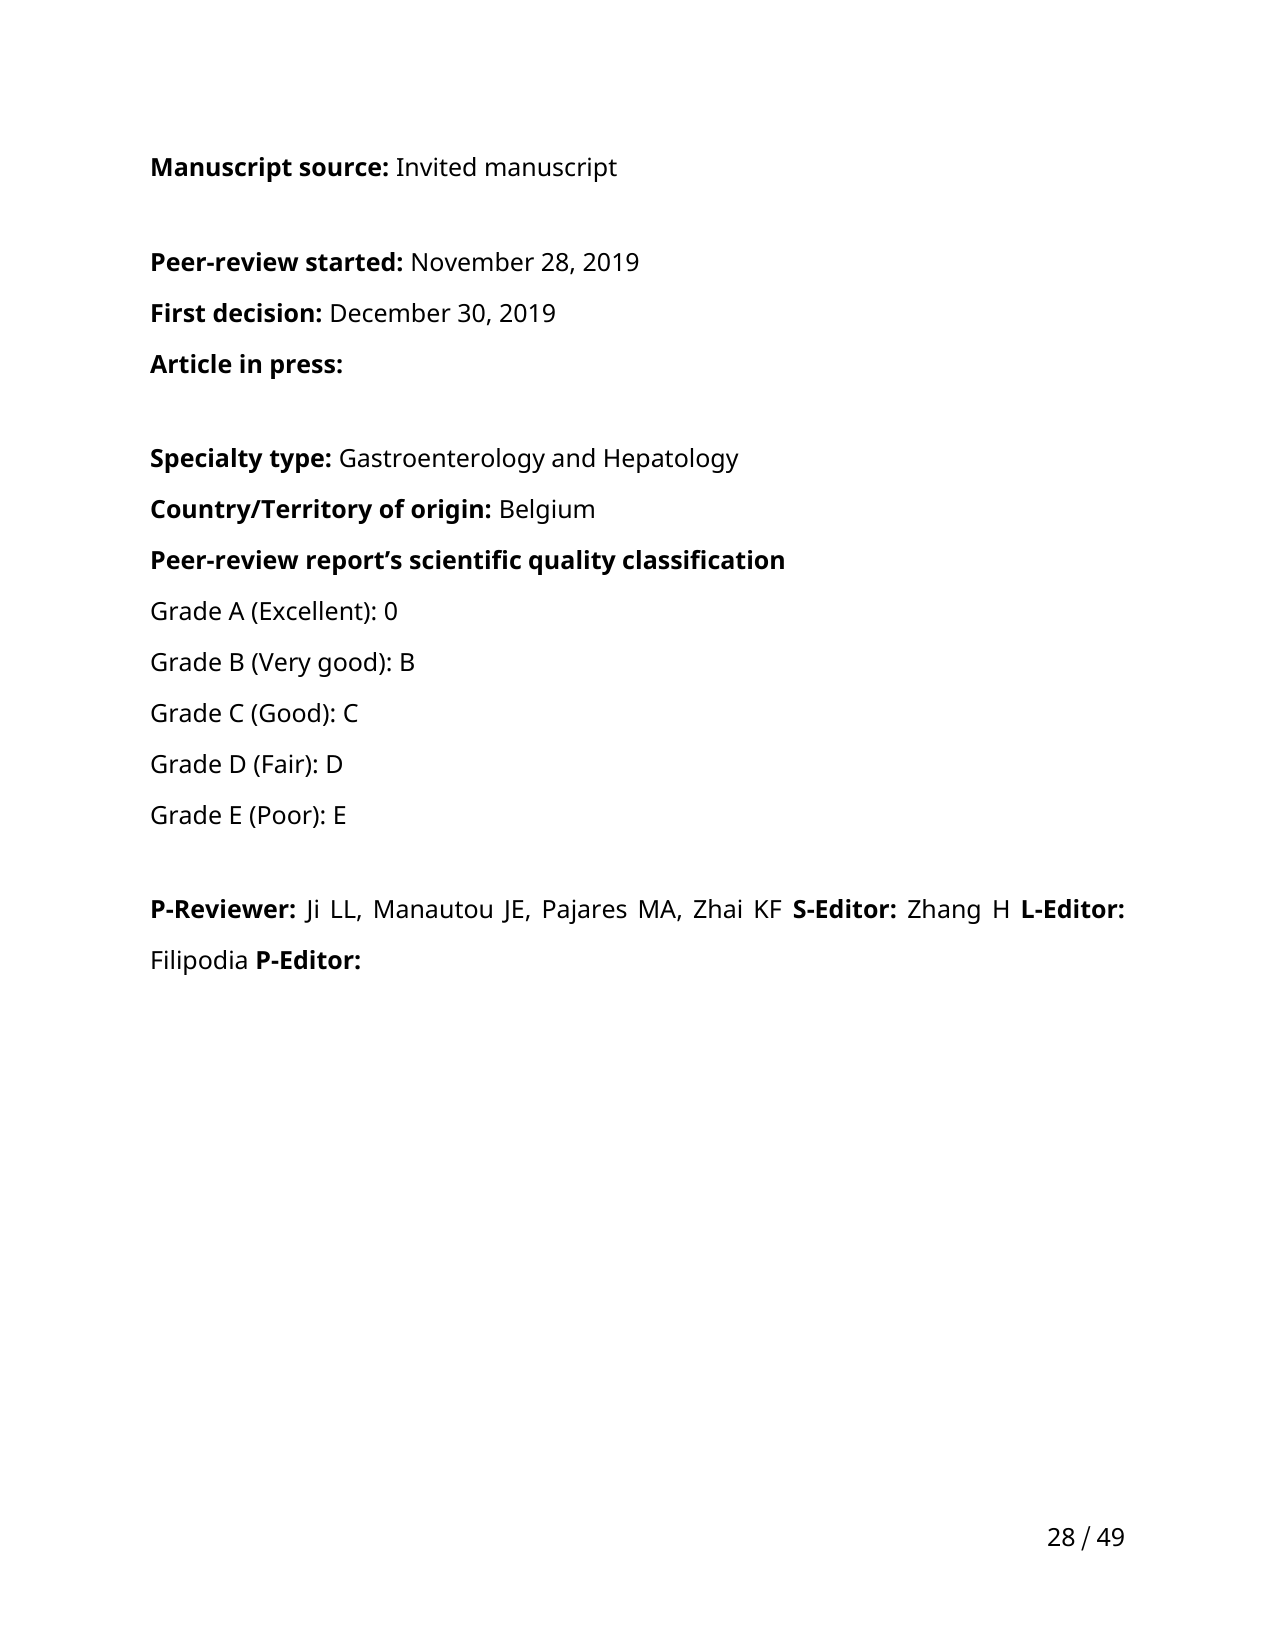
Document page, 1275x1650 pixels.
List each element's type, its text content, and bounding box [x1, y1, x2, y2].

text Peer-review started: November 28, 2019 [150, 244, 1125, 278]
text Grade D (Fair): D [150, 747, 1125, 781]
text Manuscript source: Invited manuscript [150, 150, 1125, 184]
text Peer-review report’s scientific quality classification [150, 542, 1125, 577]
text Grade B (Very good): B [150, 644, 1125, 679]
text Grade C (Good): C [150, 696, 1125, 730]
text First decision: December 30, 2019 [150, 295, 1125, 329]
text P-Reviewer: Ji LL, Manautou JE, Pajares MA, Zhai KF S-Editor: Zhang H L-Editor: Filipodia P-Editor: [150, 892, 1125, 977]
text Specialty type: Gastroenterology and Hepatology [150, 440, 1125, 474]
text Article in press: [150, 346, 1125, 380]
text Grade E (Poor): E [150, 798, 1125, 832]
text Grade A (Excellent): 0 [150, 593, 1125, 628]
text Country/Territory of origin: Belgium [150, 491, 1125, 526]
